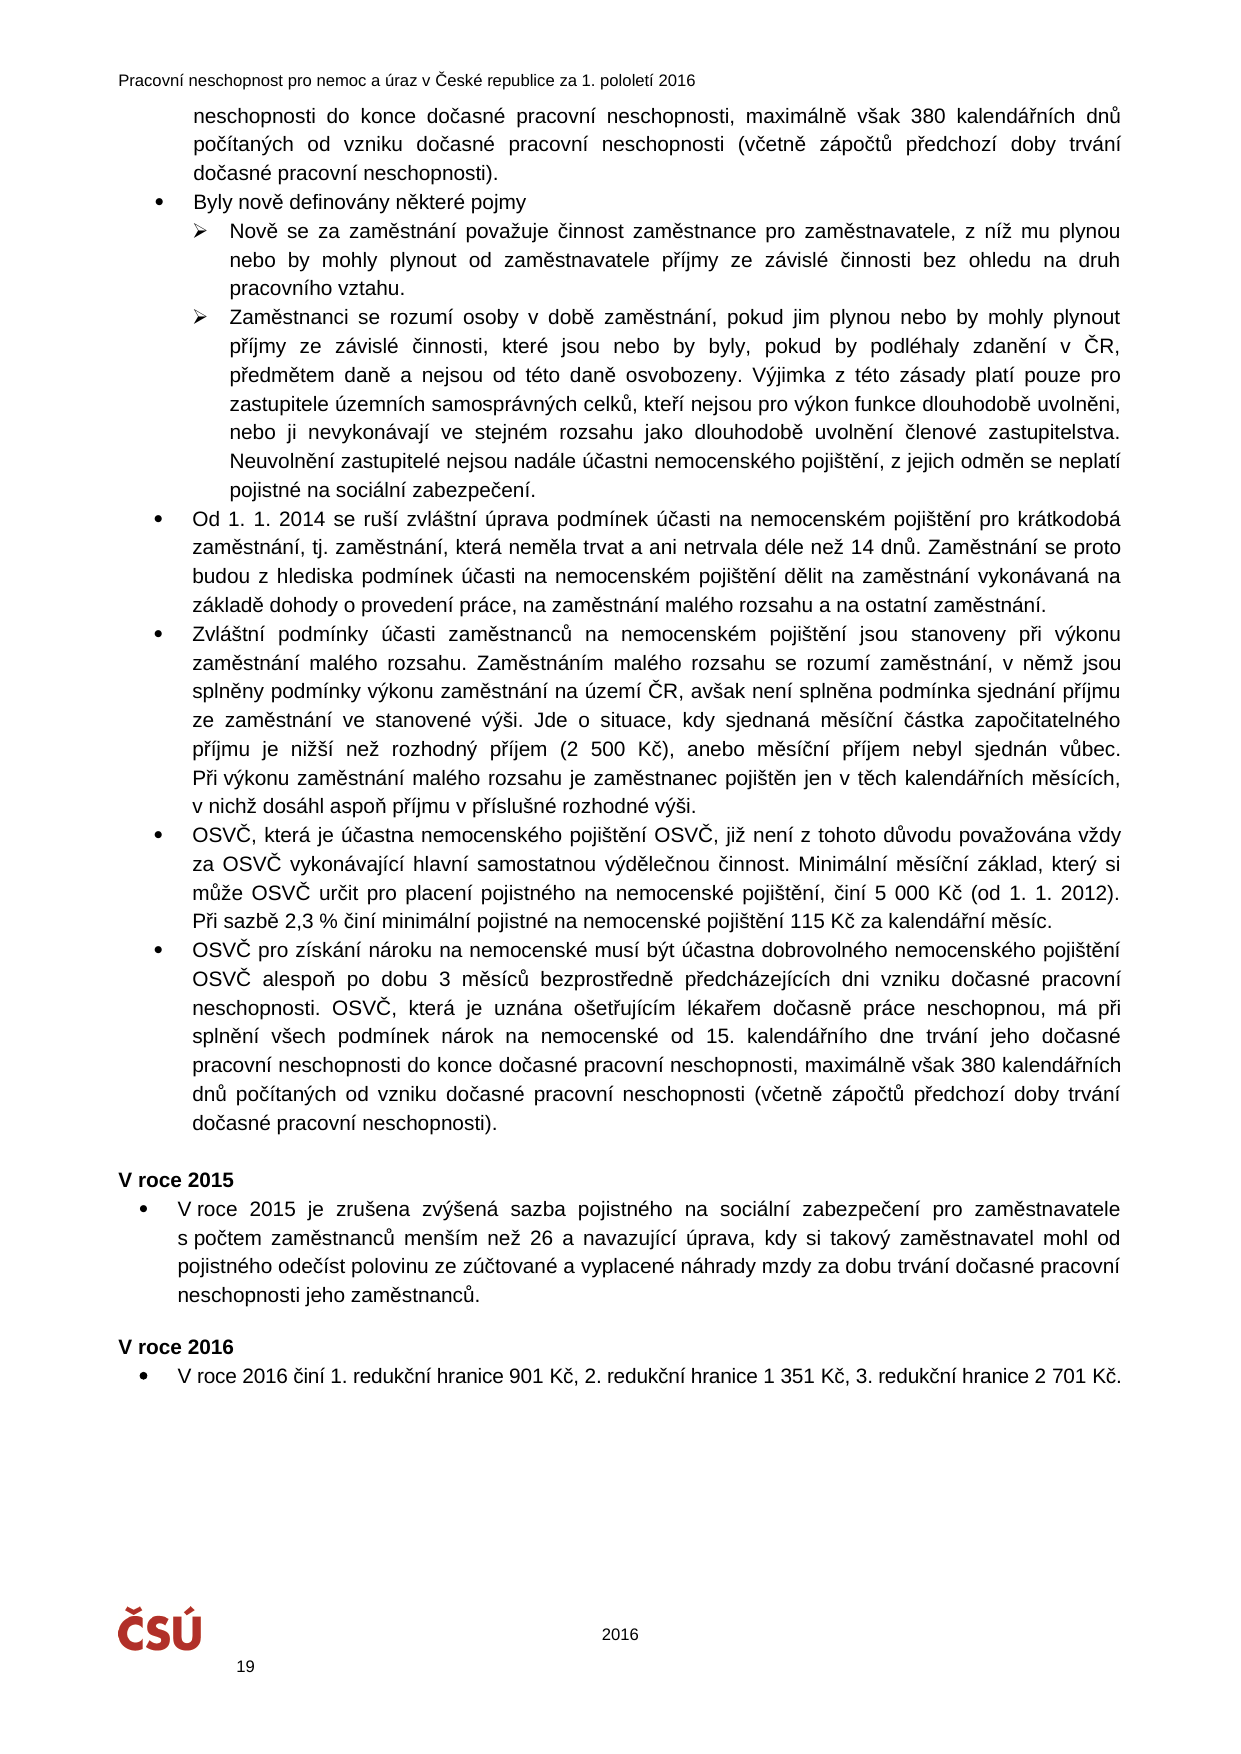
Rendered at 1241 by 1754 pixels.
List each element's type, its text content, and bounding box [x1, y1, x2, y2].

list Byly nově definovány některé pojmy [156, 190, 1122, 214]
picture [118, 1606, 201, 1651]
list V roce 2015 je zrušena zvýšená sazba pojistného na sociální zabezpečení pro zaměstnavatele s počtem zaměstnanců menším než 26 a navazující úprava, kdy si takový zaměstnavatel mohl od pojistného odečíst polovinu ze zúčtované a vyplacené náhrady mzdy za dobu trvání dočasné pracovní neschopnosti jeho zaměstnanců. [140, 1197, 1122, 1307]
list OSVČ pro získání nároku na nemocenské musí být účastna dobrovolného nemocenského pojištění OSVČ alespoň po dobu 3 měsíců bezprostředně předcházejících dni vzniku dočasné pracovní neschopnosti. OSVČ, která je uznána ošetřujícím lékařem dočasně práce neschopnou, má při splnění všech podmínek nárok na nemocenské od 15. kalendářního dne trvání jeho dočasné pracovní neschopnosti do konce dočasné pracovní neschopnosti, maximálně však 380 kalendářních dnů počítaných od vzniku dočasné pracovní neschopnosti (včetně zápočtů předchozí doby trvání dočasné pracovní neschopnosti). [154, 938, 1122, 1134]
list Zvláštní podmínky účasti zaměstnanců na nemocenském pojištění jsou stanoveny při výkonu zaměstnání malého rozsahu. Zaměstnáním malého rozsahu se rozumí zaměstnání, v němž jsou splněny podmínky výkonu zaměstnání na území ČR, avšak není splněna podmínka sjednání příjmu ze zaměstnání ve stanovené výši. Jde o situace, kdy sjednaná měsíční částka započitatelného příjmu je nižší než rozhodný příjem (2 500 Kč), anebo měsíční příjem nebyl sjednán vůbec. Při výkonu zaměstnání malého rozsahu je zaměstnanec pojištěn jen v těch kalendářních měsících, v nichž dosáhl aspoň příjmu v příslušné rozhodné výši. [154, 621, 1122, 818]
text V roce 2015 [118, 1168, 1122, 1192]
list V roce 2016 činí 1. redukční hranice 901 Kč, 2. redukční hranice 1 351 Kč, 3. redukční hranice 2 701 Kč. [140, 1363, 1122, 1388]
text V roce 2016 [118, 1335, 1122, 1359]
list Od 1. 1. 2014 se ruší zvláštní úprava podmínek účasti na nemocenském pojištění pro krátkodobá zaměstnání, tj. zaměstnání, která neměla trvat a ani netrvala déle než 14 dnů. Zaměstnání se proto budou z hlediska podmínek účasti na nemocenském pojištění dělit na zaměstnání vykonávaná na základě dohody o provedení práce, na zaměstnání malého rozsahu a na ostatní zaměstnání. [154, 506, 1122, 617]
list Zaměstnanci se rozumí osoby v době zaměstnání, pokud jim plynou nebo by mohly plynout příjmy ze závislé činnosti, které jsou nebo by byly, pokud by podléhaly zdanění v ČR, předmětem daně a nejsou od této daně osvobozeny. Výjimka z této zásady platí pouze pro zastupitele územních samosprávných celků, kteří nejsou pro výkon funkce dlouhodobě uvolněni, nebo ji nevykonávají ve stejném rozsahu jako dlouhodobě uvolnění členové zastupitelstva. Neuvolnění zastupitelé nejsou nadále účastni nemocenského pojištění, z jejich odměn se neplatí pojistné na sociální zabezpečení. [192, 305, 1122, 502]
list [156, 103, 1122, 185]
list OSVČ, která je účastna nemocenského pojištění OSVČ, již není z tohoto důvodu považována vždy za OSVČ vykonávající hlavní samostatnou výdělečnou činnost. Minimální měsíční základ, který si může OSVČ určit pro placení pojistného na nemocenské pojištění, činí 5 000 Kč (od 1. 1. 2012). Při sazbě 2,3 % činí minimální pojistné na nemocenské pojištění 115 Kč za kalendářní měsíc. [154, 823, 1122, 933]
list Nově se za zaměstnání považuje činnost zaměstnance pro zaměstnavatele, z níž mu plynou nebo by mohly plynout od zaměstnavatele příjmy ze závislé činnosti bez ohledu na druh pracovního vztahu. [192, 219, 1122, 300]
